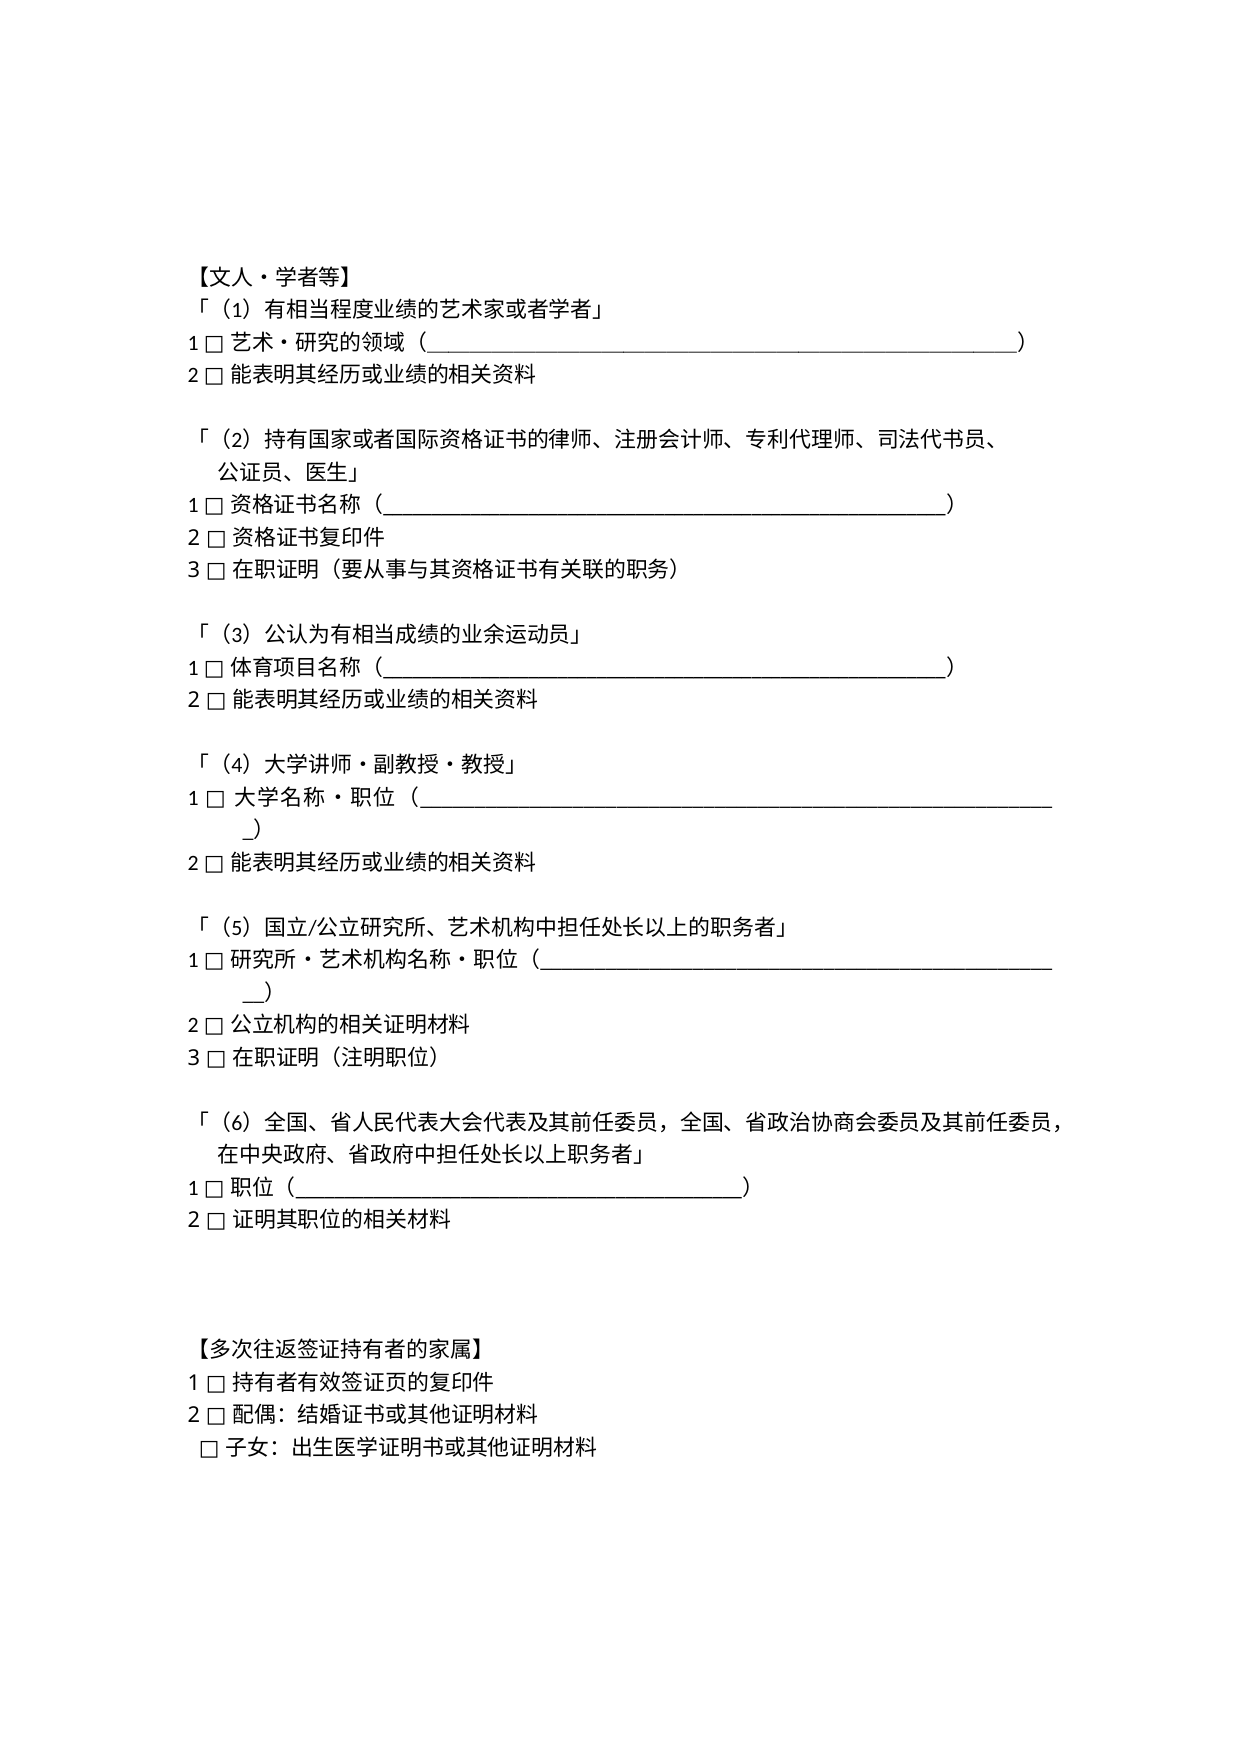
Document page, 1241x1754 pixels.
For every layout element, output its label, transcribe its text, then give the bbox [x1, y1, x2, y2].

text 2 □ 证明其职位的相关材料 [187, 1202, 1053, 1234]
text 在中央政府、省政府中担任处长以上职务者」 [187, 1137, 1053, 1169]
text 3 □ 在职证明（要从事与其资格证书有关联的职务） [187, 552, 1053, 584]
text □ 子女：出生医学证明书或其他证明材料 [187, 1429, 1053, 1462]
text 「（4）大学讲师・副教授・教授」 [187, 747, 1053, 779]
text 1 □ 大学名称・职位（___________________________________________________________） [187, 779, 1053, 844]
text 「（1）有相当程度业绩的艺术家或者学者」 [187, 292, 1053, 324]
text 2 □ 能表明其经历或业绩的相关资料 [187, 682, 1053, 714]
text 1 □ 职位（______________________________________________） [187, 1169, 1053, 1202]
text 「（6）全国、省人民代表大会代表及其前任委员，全国、省政治协商会委员及其前任委员， [187, 1104, 1053, 1137]
text 1 □ 持有者有效签证页的复印件 [187, 1364, 1053, 1397]
text 公证员、医生」 [187, 454, 1053, 487]
text 2 □ 能表明其经历或业绩的相关资料 [187, 844, 1053, 877]
text 1 □ 研究所・艺术机构名称・职位（_________________________________________________） [187, 942, 1053, 1007]
text 【文人・学者等】 [187, 259, 1053, 292]
text 1 □ 体育项目名称（__________________________________________________________） [187, 649, 1053, 682]
text 3 □ 在职证明（注明职位） [187, 1039, 1053, 1072]
text 2 □ 配偶：结婚证书或其他证明材料 [187, 1397, 1053, 1429]
text 「（2）持有国家或者国际资格证书的律师、注册会计师、专利代理师、司法代书员、 [187, 422, 1053, 454]
text 「（3）公认为有相当成绩的业余运动员」 [187, 617, 1053, 649]
text 2 □ 公立机构的相关证明材料 [187, 1007, 1053, 1039]
text 2 □ 能表明其经历或业绩的相关资料 [187, 357, 1053, 389]
text 1 □ 艺术・研究的领域（＿＿＿＿＿＿＿＿＿＿＿＿＿＿＿＿＿＿＿＿＿＿＿＿＿＿＿） [187, 324, 1053, 357]
text 【多次往返签证持有者的家属】 [187, 1332, 1053, 1364]
text 2 □ 资格证书复印件 [187, 519, 1053, 552]
text 1 □ 资格证书名称（__________________________________________________________） [187, 487, 1053, 519]
text 「（5）国立/公立研究所、艺术机构中担任处长以上的职务者」 [187, 909, 1053, 942]
